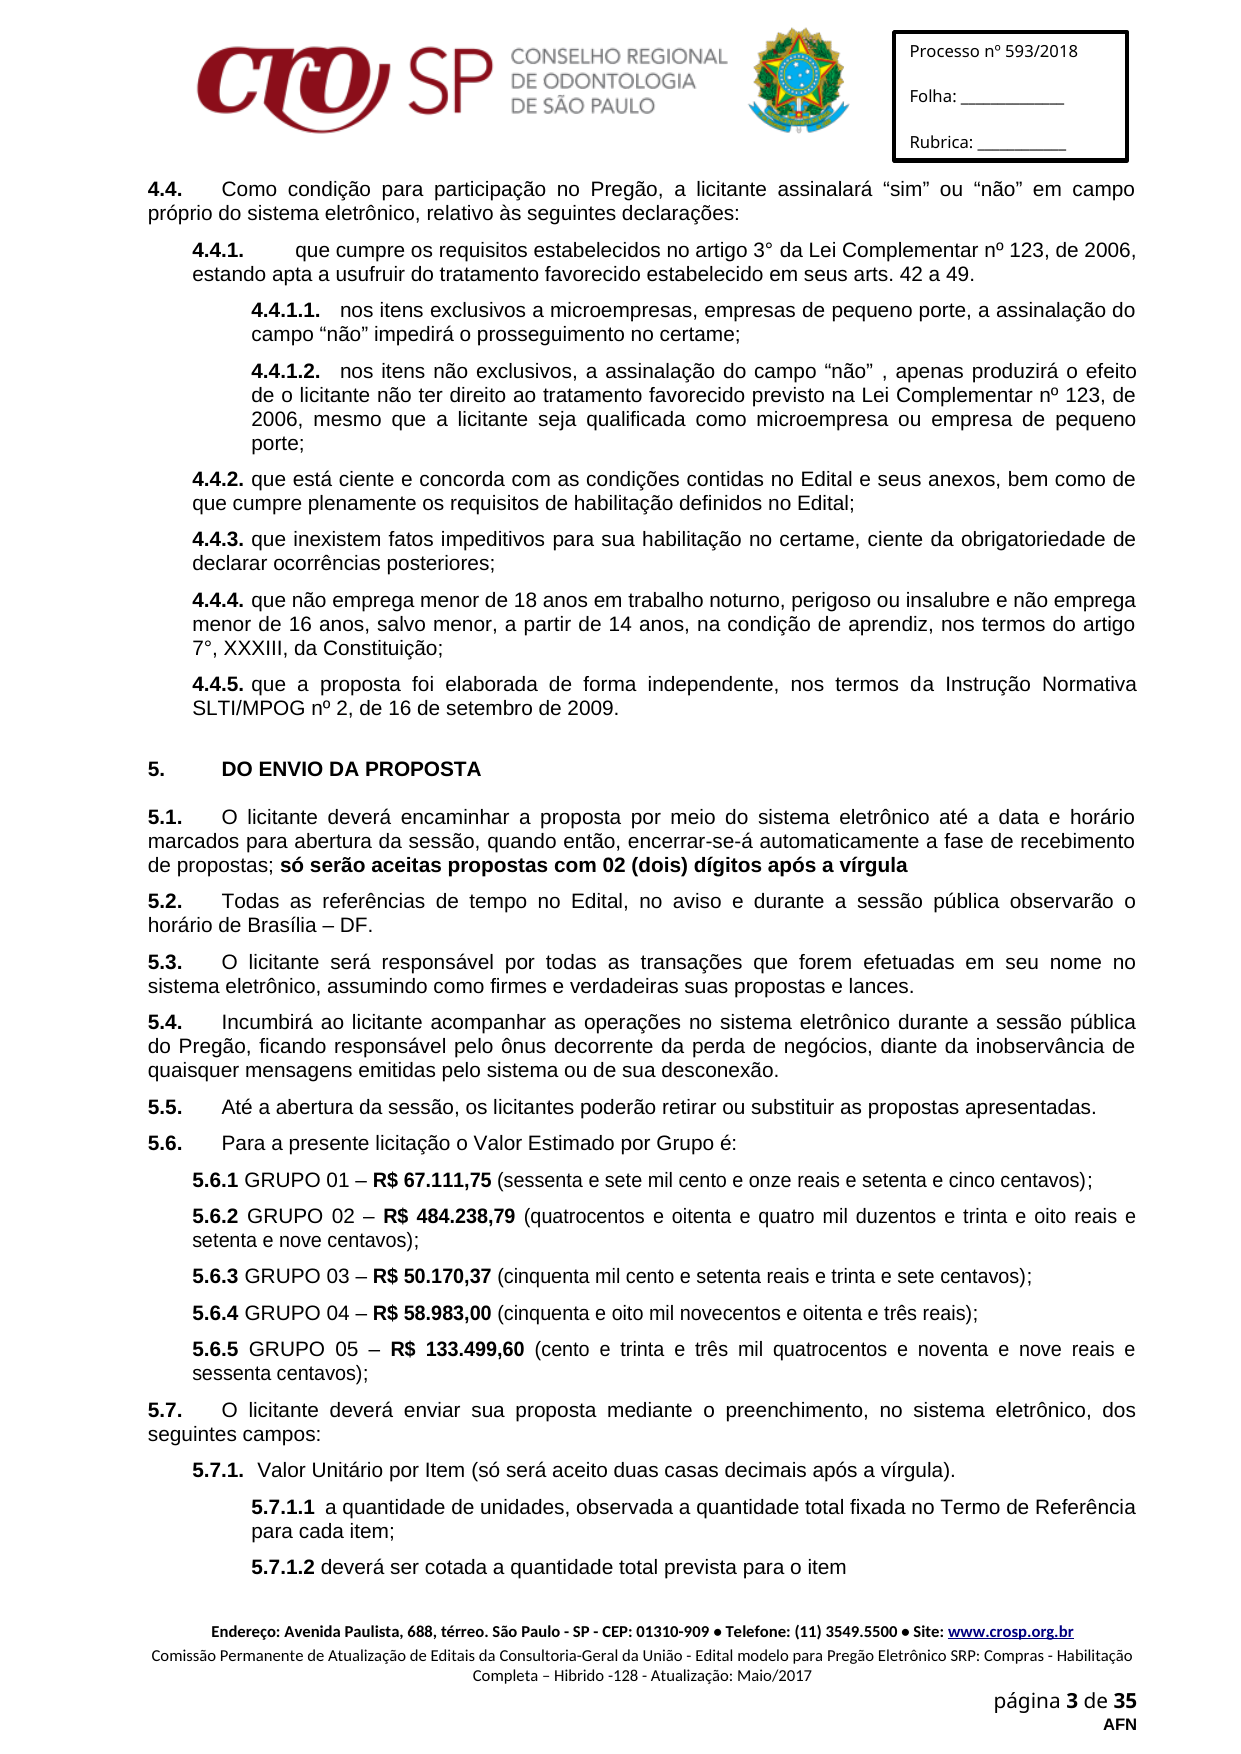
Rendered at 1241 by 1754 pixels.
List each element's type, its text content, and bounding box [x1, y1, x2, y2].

list O licitante deverá encaminhar a proposta por meio do sistema eletrônico até a data e horário marcados para abertura da sessão, quando então, encerrar-se-á automaticamente a fase de recebimento de propostas; só serão aceitas propostas com 02 (dois) dígitos após a vírgula [148, 805, 1137, 877]
list Para a presente licitação o Valor Estimado por Grupo é: [148, 1131, 1137, 1155]
list O licitante será responsável por todas as transações que forem efetuadas em seu nome no sistema eletrônico, assumindo como firmes e verdadeiras suas propostas e lances. [148, 950, 1137, 998]
list O licitante deverá enviar sua proposta mediante o preenchimento, no sistema eletrônico, dos seguintes campos: [148, 1398, 1137, 1446]
list que está ciente e concorda com as condições contidas no Edital e seus anexos, bem como de que cumpre plenamente os requisitos de habilitação definidos no Edital; [192, 467, 1137, 515]
list a quantidade de unidades, observada a quantidade total fixada no Termo de Referência para cada item; [251, 1494, 1137, 1542]
list que não emprega menor de 18 anos em trabalho noturno, perigoso ou insalubre e não emprega menor de 16 anos, salvo menor, a partir de 14 anos, na condição de aprendiz, nos termos do artigo 7°, XXXIII, da Constituição; [192, 588, 1137, 659]
picture [190, 21, 855, 137]
list que a proposta foi elaborada de forma independente, nos termos da Instrução Normativa SLTI/MPOG nº 2, de 16 de setembro de 2009. [192, 672, 1137, 720]
list nos itens não exclusivos, a assinalação do campo “não” , apenas produzirá o efeito de o licitante não ter direito ao tratamento favorecido previsto na Lei Complementar nº 123, de 2006, mesmo que a licitante seja qualificada como microempresa ou empresa de pequeno porte; [251, 358, 1137, 454]
list 5.6.3 GRUPO 03 – R$ 50.170,37 (cinquenta mil cento e setenta reais e trinta e sete centavos); [192, 1264, 1137, 1288]
list Valor Unitário por Item (só será aceito duas casas decimais após a vírgula). [192, 1458, 1137, 1482]
list 5.6.5 GRUPO 05 – R$ 133.499,60 (cento e trinta e três mil quatrocentos e noventa e nove reais e sessenta centavos); [192, 1337, 1137, 1385]
list nos itens exclusivos a microempresas, empresas de pequeno porte, a assinalação do campo “não” impedirá o prosseguimento no certame; [251, 298, 1137, 346]
list Como condição para participação no Pregão, a licitante assinalará “sim” ou “não” em campo próprio do sistema eletrônico, relativo às seguintes declarações: [148, 177, 1137, 225]
list que cumpre os requisitos estabelecidos no artigo 3° da Lei Complementar nº 123, de 2006, estando apta a usufruir do tratamento favorecido estabelecido em seus arts. 42 a 49. [192, 238, 1137, 286]
list 5.6.2 GRUPO 02 – R$ 484.238,79 (quatrocentos e oitenta e quatro mil duzentos e trinta e oito reais e setenta e nove centavos); [192, 1204, 1137, 1252]
list 5.6.4 GRUPO 04 – R$ 58.983,00 (cinquenta e oito mil novecentos e oitenta e três reais); [192, 1301, 1137, 1325]
list 5.6.1 GRUPO 01 – R$ 67.111,75 (sessenta e sete mil cento e onze reais e setenta e cinco centavos); [192, 1167, 1137, 1191]
list Todas as referências de tempo no Edital, no aviso e durante a sessão pública observarão o horário de Brasília – DF. [148, 889, 1137, 937]
list Incumbirá ao licitante acompanhar as operações no sistema eletrônico durante a sessão pública do Pregão, ficando responsável pelo ônus decorrente da perda de negócios, diante da inobservância de quaisquer mensagens emitidas pelo sistema ou de sua desconexão. [148, 1010, 1137, 1082]
text 5.7.1.2 deverá ser cotada a quantidade total prevista para o item [251, 1555, 1137, 1579]
text DO ENVIO DA PROPOSTA [148, 756, 1137, 780]
list que inexistem fatos impeditivos para sua habilitação no certame, ciente da obrigatoriedade de declarar ocorrências posteriores; [192, 527, 1137, 575]
list Até a abertura da sessão, os licitantes poderão retirar ou substituir as propostas apresentadas. [148, 1094, 1137, 1118]
